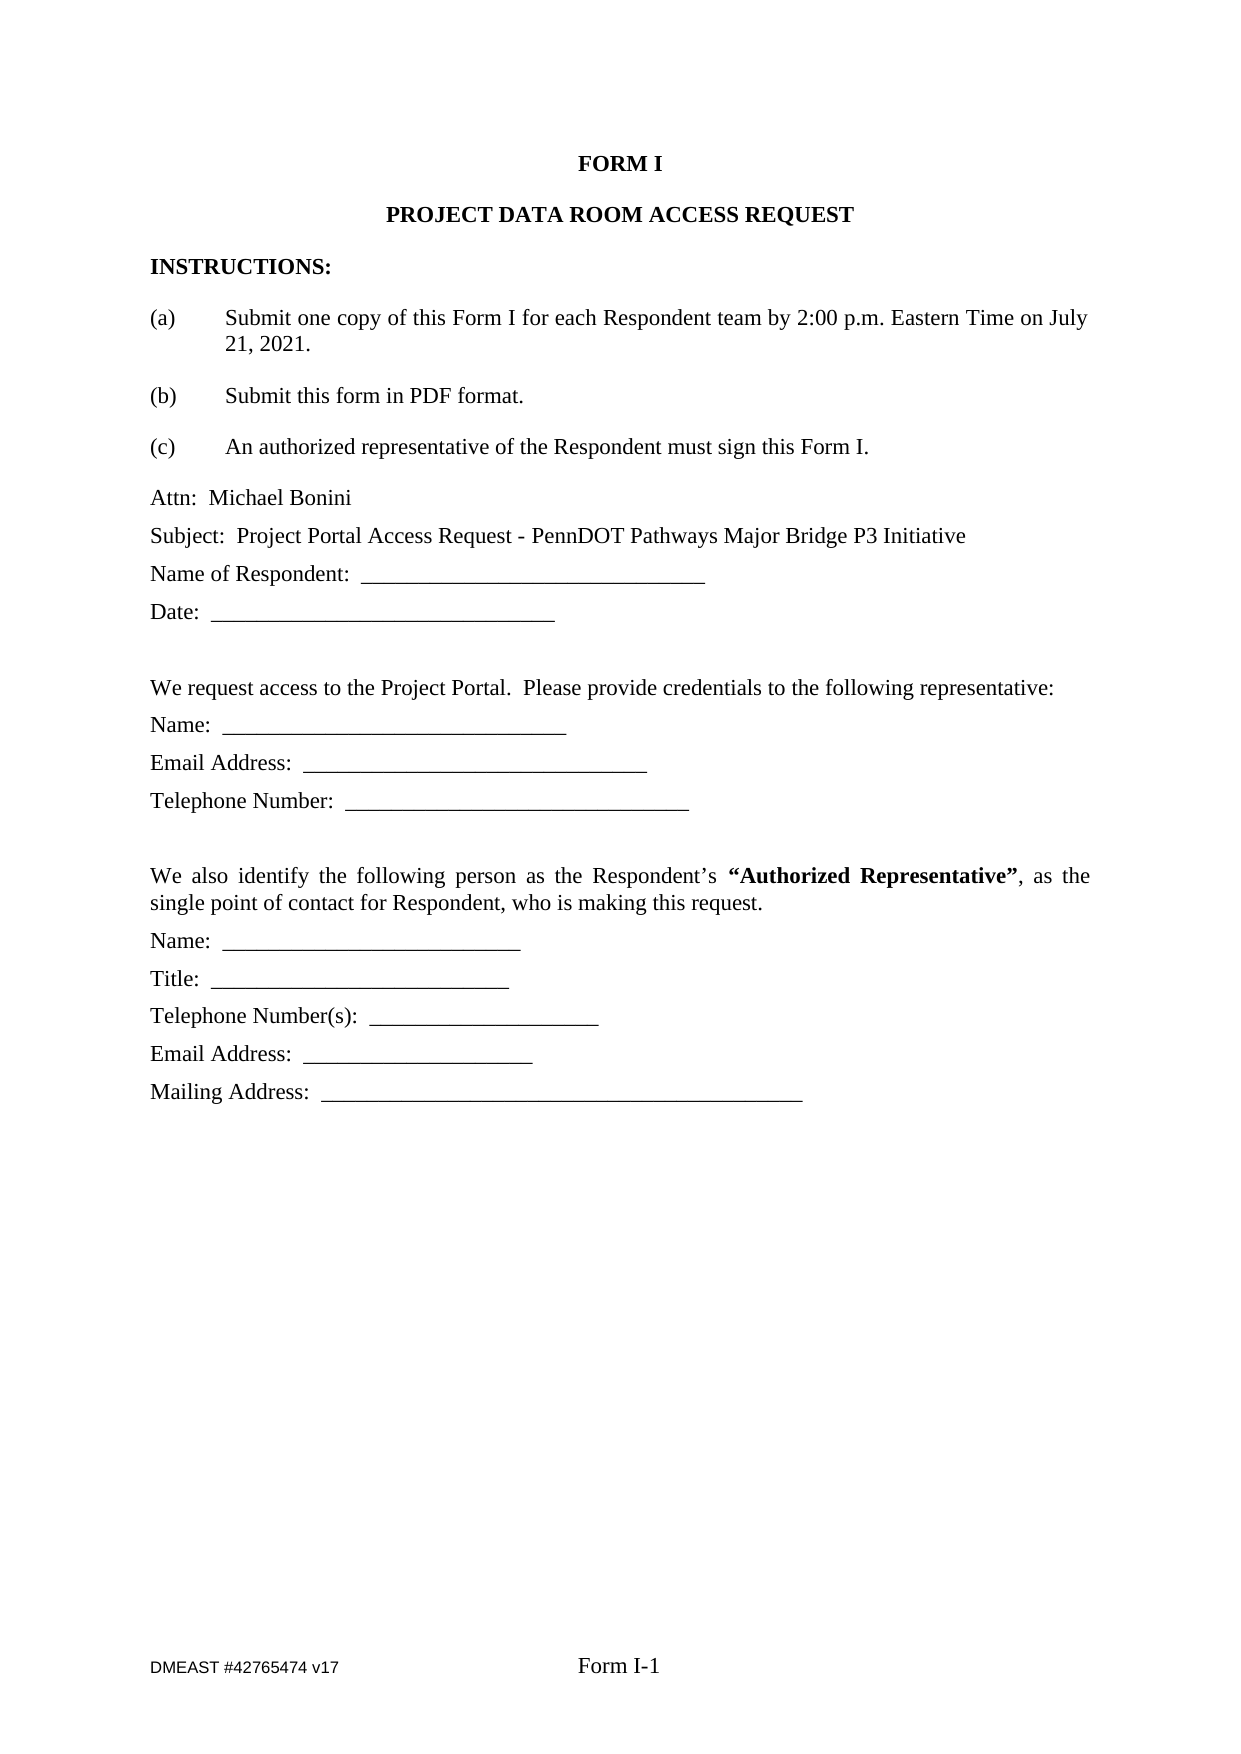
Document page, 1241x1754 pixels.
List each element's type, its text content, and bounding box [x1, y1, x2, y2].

list We also identify the following person as the Respondent’s “Authorized Representative”, as the single point of contact for Respondent, who is making this request. [150, 863, 1090, 915]
list Name: __________________________ [150, 927, 1090, 953]
list Email Address: ______________________________ [150, 749, 1090, 776]
text PROJECT DATA ROOM ACCESS REQUEST [150, 201, 1090, 228]
text (c) An authorized representative of the Respondent must sign this Form I. [150, 433, 1090, 459]
list We request access to the Project Portal. Please provide credentials to the following representative: [150, 673, 1090, 700]
list Attn: Michael Bonini [150, 484, 1090, 511]
list Name of Respondent: ______________________________ [150, 560, 1090, 586]
list Subject: Project Portal Access Request - PennDOT Pathways Major Bridge P3 Initiative [150, 522, 1090, 549]
list Telephone Number(s): ____________________ [150, 1002, 1090, 1029]
list Telephone Number: ______________________________ [150, 787, 1090, 813]
text INSTRUCTIONS: [150, 253, 1090, 279]
list Title: __________________________ [150, 964, 1090, 991]
text (b) Submit this form in PDF format. [150, 382, 1090, 408]
list Name: ______________________________ [150, 711, 1090, 738]
list Email Address: ____________________ [150, 1040, 1090, 1067]
list Mailing Address: __________________________________________ [150, 1078, 1090, 1104]
text FORM I [150, 150, 1090, 176]
list Date: ______________________________ [150, 598, 1090, 624]
text (a) Submit one copy of this Form I for each Respondent team by 2:00 p.m. Eastern Time on July 21, 2021. [150, 304, 1090, 357]
